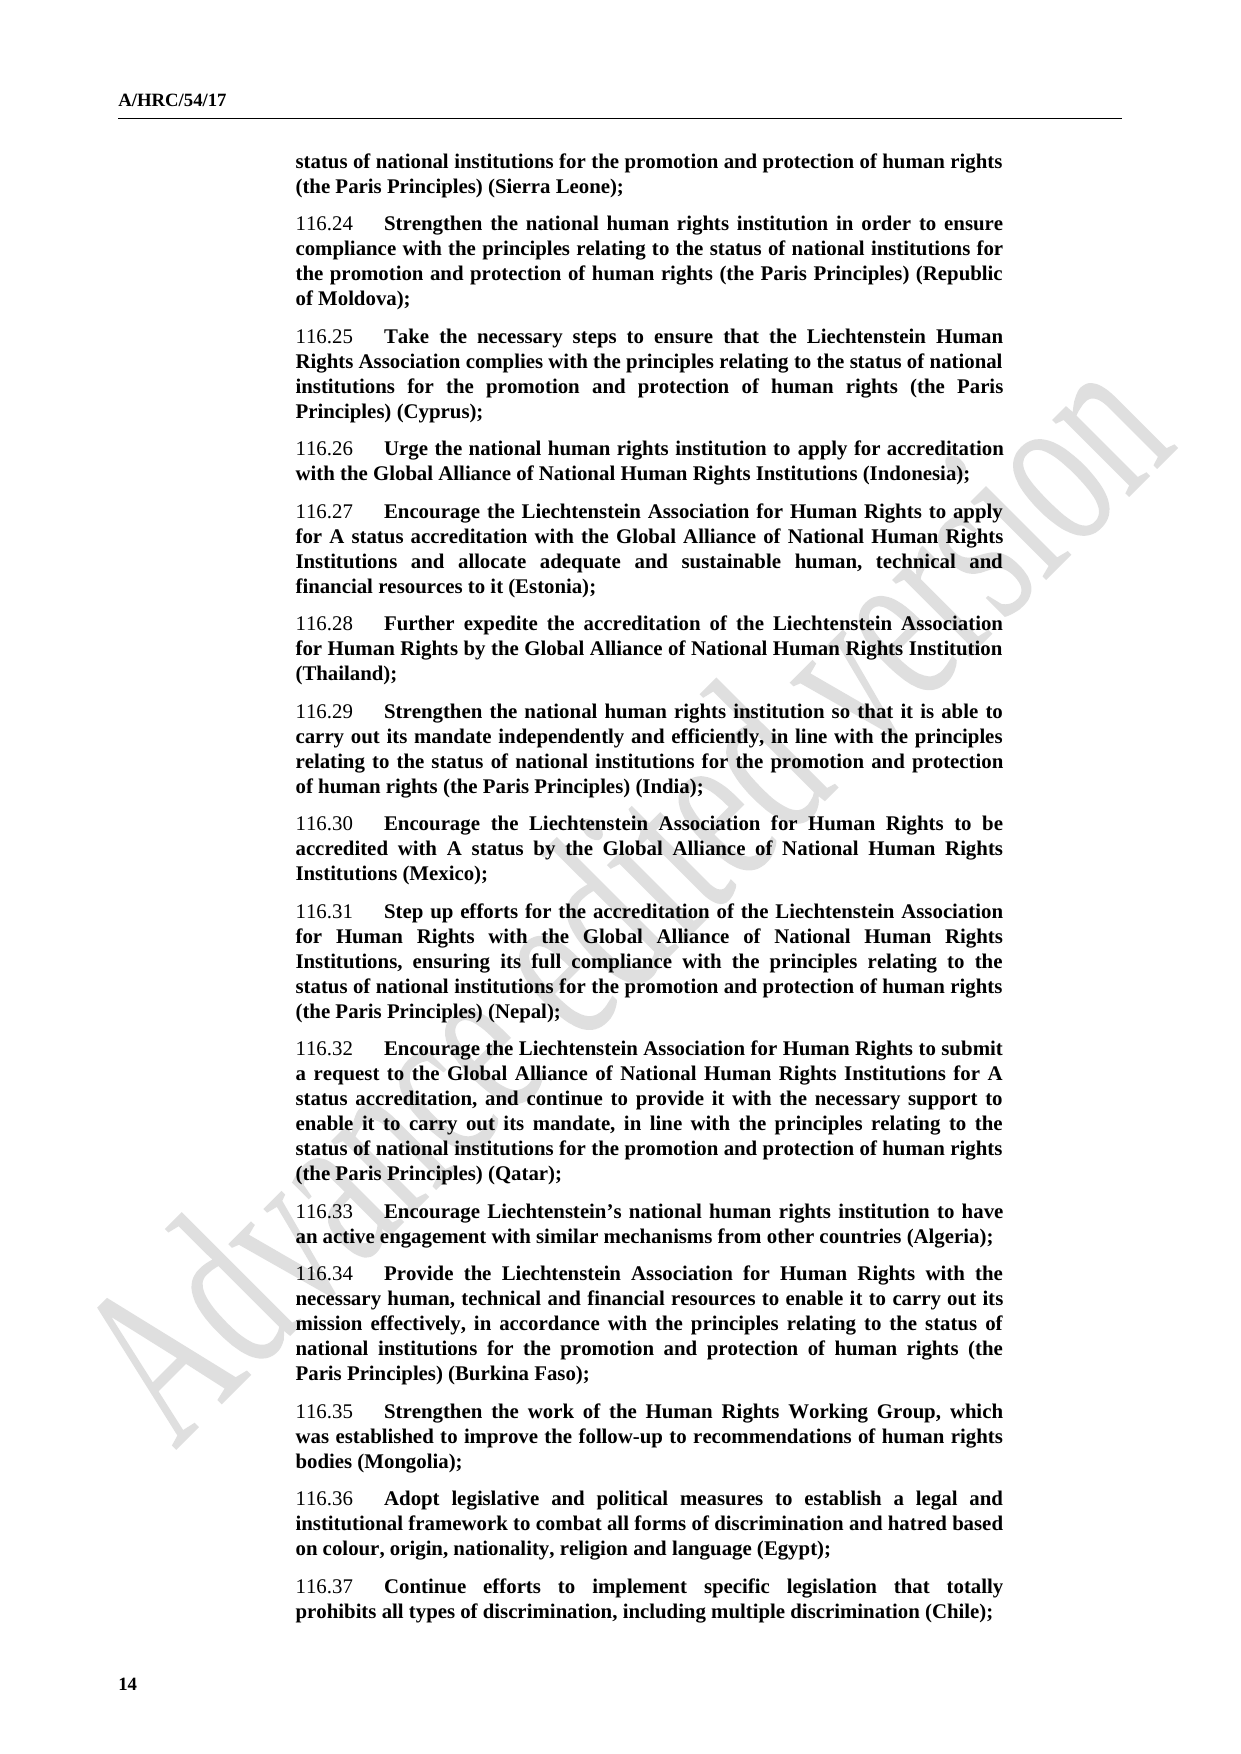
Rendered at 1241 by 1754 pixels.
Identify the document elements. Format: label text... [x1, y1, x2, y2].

text 116.26 Urge the national human rights institution to apply for accreditation with the Global Alliance of National Human Rights Institutions (Indonesia); [295, 435, 1004, 485]
text 116.29 Strengthen the national human rights institution so that it is able to carry out its mandate independently and efficiently, in line with the principles relating to the status of national institutions for the promotion and protection of human rights (the Paris Principles) (India); [295, 698, 1004, 798]
text 116.32 Encourage the Liechtenstein Association for Human Rights to submit a request to the Global Alliance of National Human Rights Institutions for A status accreditation, and continue to provide it with the necessary support to enable it to carry out its mandate, in line with the principles relating to the status of national institutions for the promotion and protection of human rights (the Paris Principles) (Qatar); [295, 1035, 1004, 1185]
text 116.25 Take the necessary steps to ensure that the Liechtenstein Human Rights Association complies with the principles relating to the status of national institutions for the promotion and protection of human rights (the Paris Principles) (Cyprus); [295, 323, 1004, 423]
text 116.35 Strengthen the work of the Human Rights Working Group, which was established to improve the follow-up to recommendations of human rights bodies (Mongolia); [295, 1398, 1004, 1473]
text 116.30 Encourage the Liechtenstein Association for Human Rights to be accredited with A status by the Global Alliance of National Human Rights Institutions (Mexico); [295, 810, 1004, 885]
text 116.36 Adopt legislative and political measures to establish a legal and institutional framework to combat all forms of discrimination and hatred based on colour, origin, nationality, religion and language (Egypt); [295, 1485, 1004, 1560]
text 116.27 Encourage the Liechtenstein Association for Human Rights to apply for A status accreditation with the Global Alliance of National Human Rights Institutions and allocate adequate and sustainable human, technical and financial resources to it (Estonia); [295, 498, 1004, 598]
text 116.34 Provide the Liechtenstein Association for Human Rights with the necessary human, technical and financial resources to enable it to carry out its mission effectively, in accordance with the principles relating to the status of national institutions for the promotion and protection of human rights (the Paris Principles) (Burkina Faso); [295, 1260, 1004, 1385]
text 116.24 Strengthen the national human rights institution in order to ensure compliance with the principles relating to the status of national institutions for the promotion and protection of human rights (the Paris Principles) (Republic of Moldova); [295, 210, 1004, 310]
text 116.33 Encourage Liechtenstein’s national human rights institution to have an active engagement with similar mechanisms from other countries (Algeria); [295, 1198, 1004, 1248]
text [295, 148, 1004, 198]
text 116.31 Step up efforts for the accreditation of the Liechtenstein Association for Human Rights with the Global Alliance of National Human Rights Institutions, ensuring its full compliance with the principles relating to the status of national institutions for the promotion and protection of human rights (the Paris Principles) (Nepal); [295, 898, 1004, 1023]
text 116.28 Further expedite the accreditation of the Liechtenstein Association for Human Rights by the Global Alliance of National Human Rights Institution (Thailand); [295, 610, 1004, 685]
text 116.37 Continue efforts to implement specific legislation that totally prohibits all types of discrimination, including multiple discrimination (Chile); [295, 1573, 1004, 1623]
